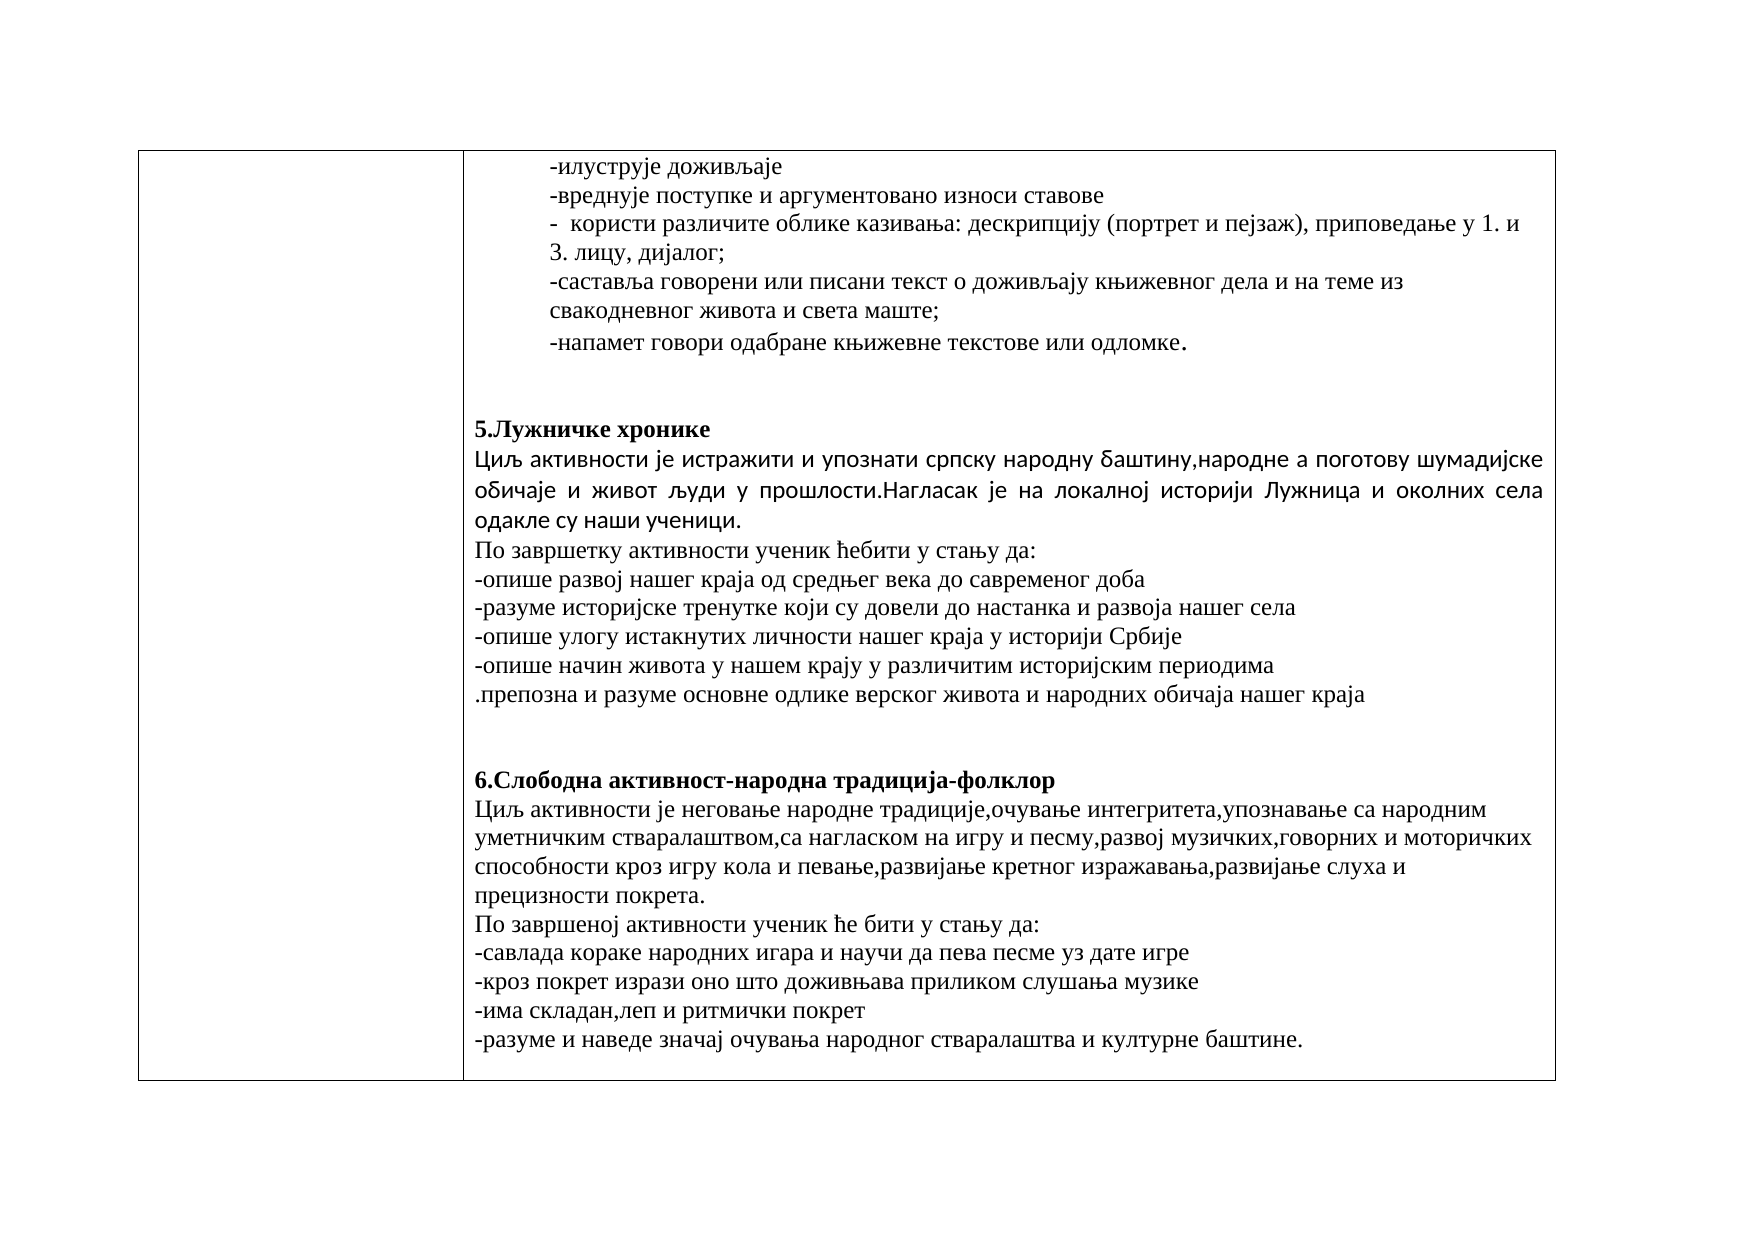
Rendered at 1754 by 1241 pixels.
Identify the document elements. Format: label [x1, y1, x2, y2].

table_cell [139, 151, 463, 1080]
table_cell [464, 151, 1555, 1080]
